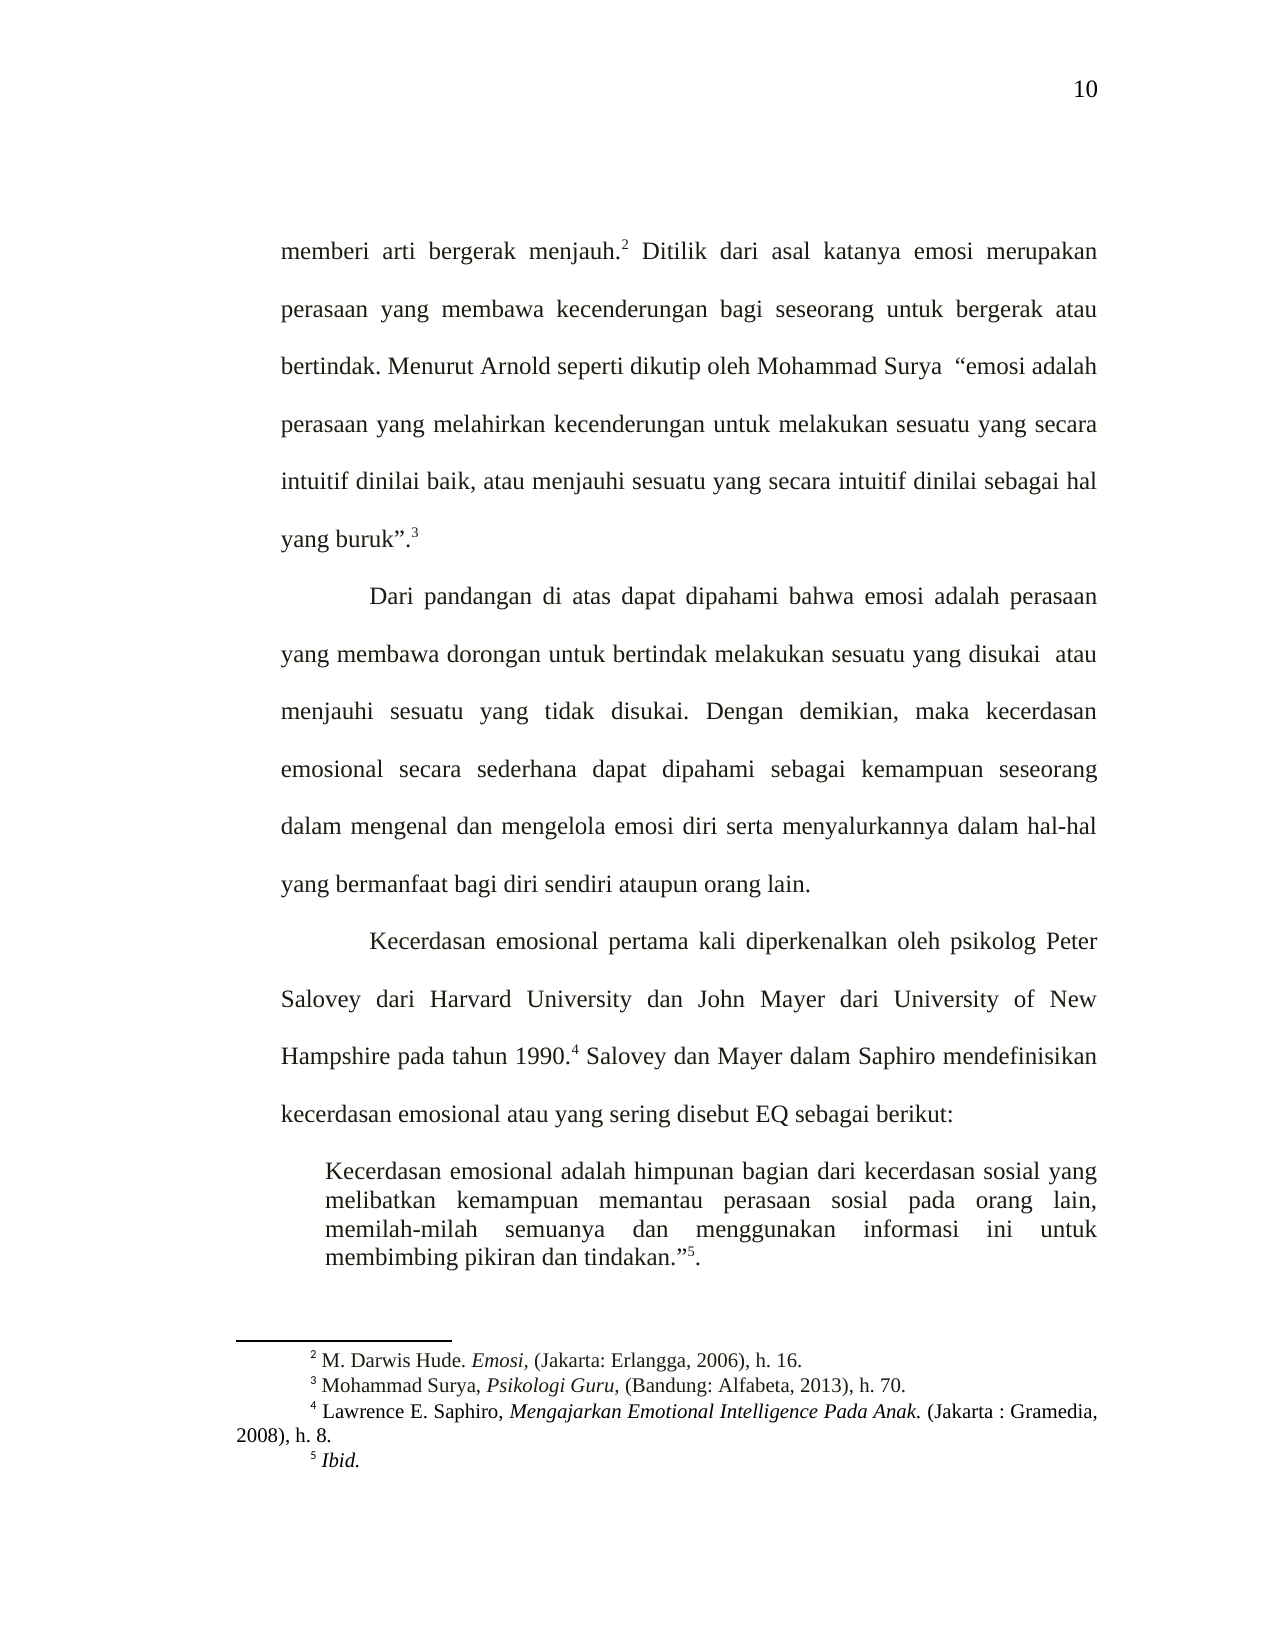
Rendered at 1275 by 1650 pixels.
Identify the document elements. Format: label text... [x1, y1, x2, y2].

list Kecerdasan emosional adalah himpunan bagian dari kecerdasan sosial yang melibatkan kemampuan memantau perasaan sosial pada orang lain, memilah-milah semuanya dan menggunakan informasi ini untuk membimbing pikiran dan tindakan.”. [325, 1156, 1098, 1271]
list Kecerdasan emosional pertama kali diperkenalkan oleh psikolog Peter Salovey dari Harvard University dan John Mayer dari University of New Hampshire pada tahun 1990. Salovey dan Mayer dalam Saphiro mendefinisikan kecerdasan emosional atau yang sering disebut EQ sebagai berikut: [281, 926, 1098, 1127]
list Dari pandangan di atas dapat dipahami bahwa emosi adalah perasaan yang membawa dorongan untuk bertindak melakukan sesuatu yang disukai atau menjauhi sesuatu yang tidak disukai. Dengan demikian, maka kecerdasan emosional secara sederhana dapat dipahami sebagai kemampuan seseorang dalam mengenal dan mengelola emosi diri serta menyalurkannya dalam hal-hal yang bermanfaat bagi diri sendiri ataupun orang lain. [281, 581, 1098, 897]
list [281, 236, 1098, 552]
